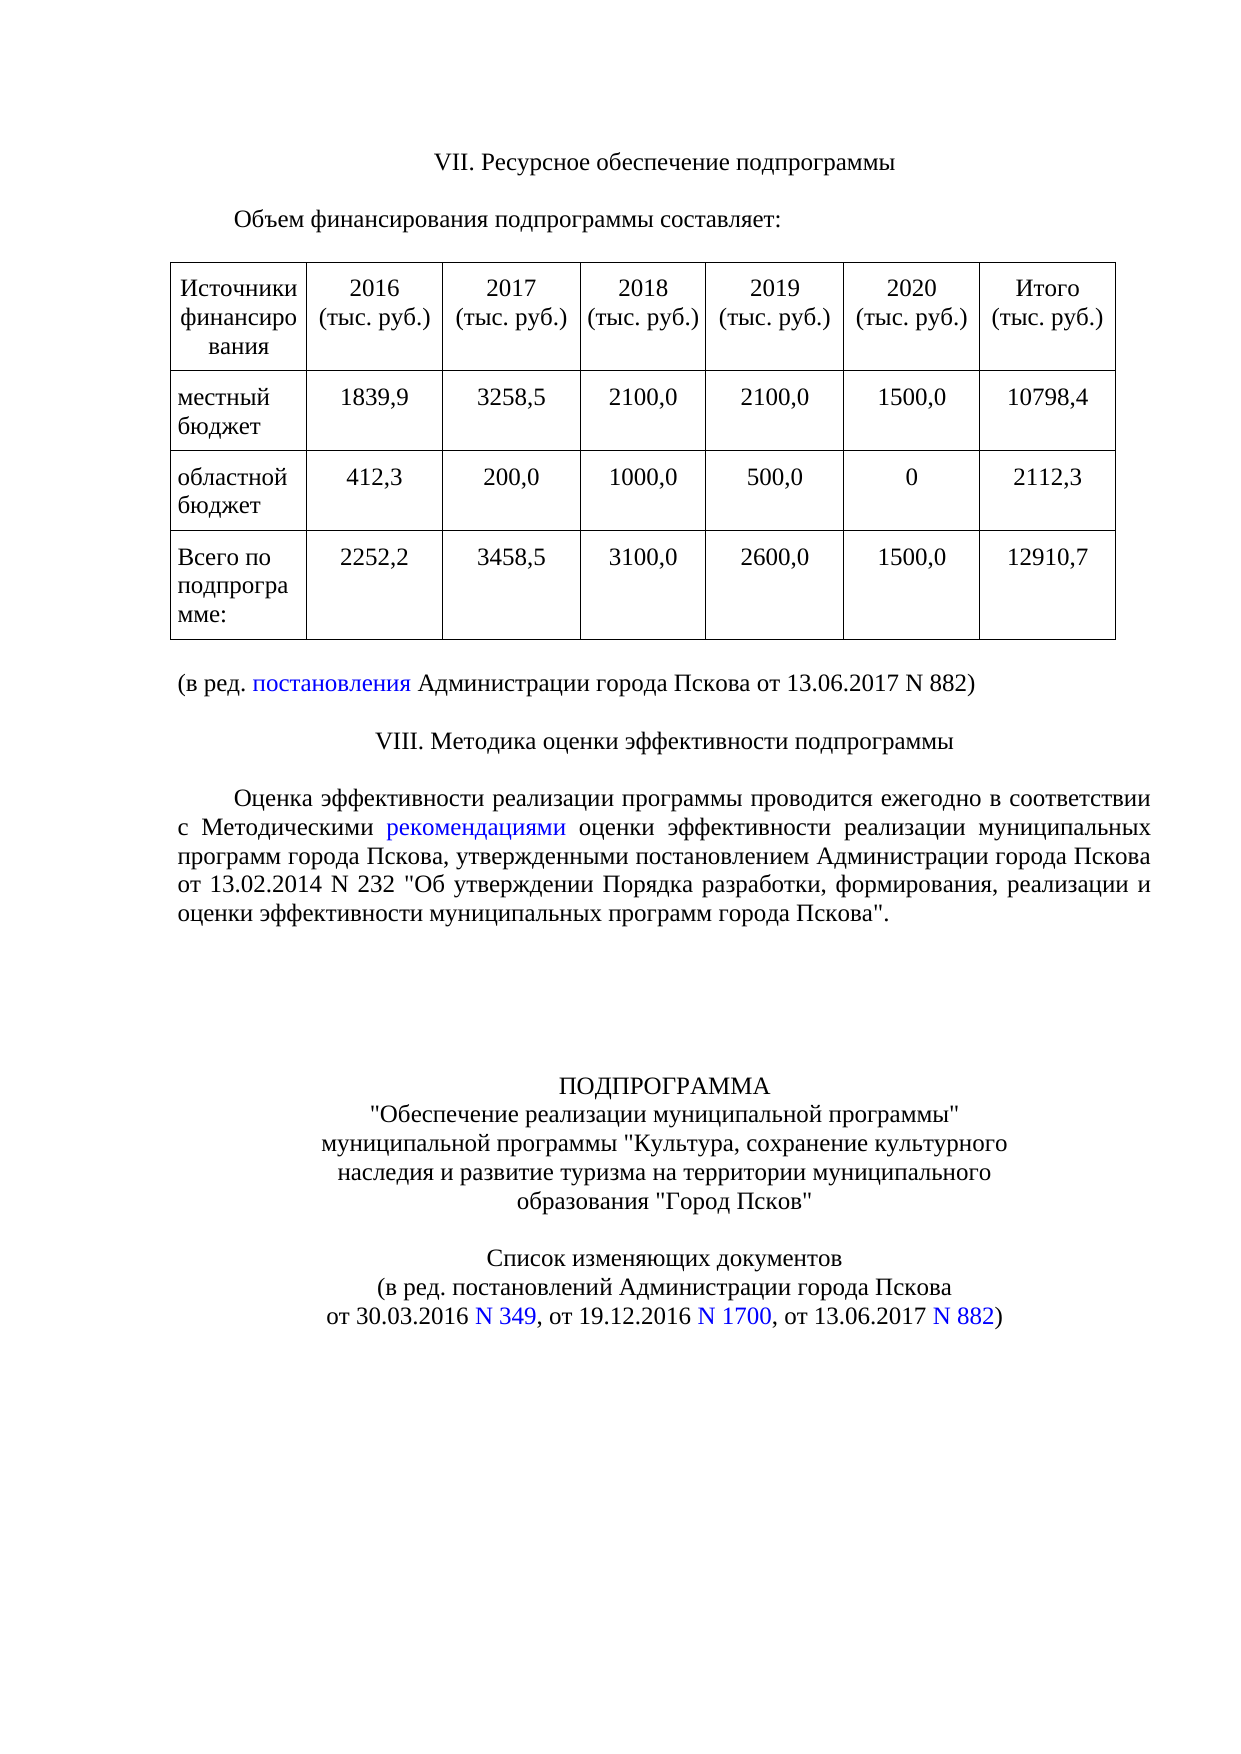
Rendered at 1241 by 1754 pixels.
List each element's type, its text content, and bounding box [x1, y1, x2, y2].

table_cell Всего по подпрограмме: [171, 531, 306, 638]
text Оценка эффективности реализации программы проводится ежегодно в соответствии с Методическими рекомендациями оценки эффективности реализации муниципальных программ города Пскова, утвержденными постановлением Администрации города Пскова от 13.02.2014 N 232 "Об утверждении Порядка разработки, формирования, реализации и оценки эффективности муниципальных программ города Пскова". [177, 783, 1152, 927]
table_cell 500,0 [706, 451, 843, 530]
table_cell 1500,0 [844, 371, 979, 450]
table_cell 3100,0 [581, 531, 705, 638]
text (в ред. постановлений Администрации города Пскова [177, 1272, 1152, 1301]
table_cell областной бюджет [171, 451, 306, 530]
table_header 2018 (тыс. руб.) [581, 263, 705, 370]
text от 30.03.2016 N 349, от 19.12.2016 N 1700, от 13.06.2017 N 882) [177, 1301, 1152, 1329]
table_header Источники финансирования [171, 263, 306, 370]
table_cell 200,0 [443, 451, 580, 530]
table_cell 2600,0 [706, 531, 843, 638]
table_cell 3258,5 [443, 371, 580, 450]
text образования "Город Псков" [177, 1186, 1152, 1214]
table_cell 2112,3 [980, 451, 1115, 530]
text ПОДПРОГРАММА [177, 1071, 1152, 1099]
table_header Итого (тыс. руб.) [980, 263, 1115, 370]
table_cell 1500,0 [844, 531, 979, 638]
text (в ред. постановления Администрации города Пскова от 13.06.2017 N 882) [177, 668, 1152, 697]
table_cell 0 [844, 451, 979, 530]
text "Обеспечение реализации муниципальной программы" [177, 1099, 1152, 1128]
table_cell 1839,9 [307, 371, 442, 450]
text VII. Ресурсное обеспечение подпрограммы [177, 147, 1152, 176]
table_cell 412,3 [307, 451, 442, 530]
table_header 2016 (тыс. руб.) [307, 263, 442, 370]
table_cell 1000,0 [581, 451, 705, 530]
text Объем финансирования подпрограммы составляет: [177, 204, 1152, 233]
table_header 2019 (тыс. руб.) [706, 263, 843, 370]
text наследия и развитие туризма на территории муниципального [177, 1157, 1152, 1186]
table_cell 2100,0 [581, 371, 705, 450]
text VIII. Методика оценки эффективности подпрограммы [177, 726, 1152, 754]
table_cell 3458,5 [443, 531, 580, 638]
table_cell 2252,2 [307, 531, 442, 638]
table_cell 2100,0 [706, 371, 843, 450]
table_header 2017 (тыс. руб.) [443, 263, 580, 370]
table_cell 12910,7 [980, 531, 1115, 638]
table_header 2020 (тыс. руб.) [844, 263, 979, 370]
table_cell местный бюджет [171, 371, 306, 450]
table_cell 10798,4 [980, 371, 1115, 450]
text Список изменяющих документов [177, 1243, 1152, 1272]
text муниципальной программы "Культура, сохранение культурного [177, 1128, 1152, 1157]
